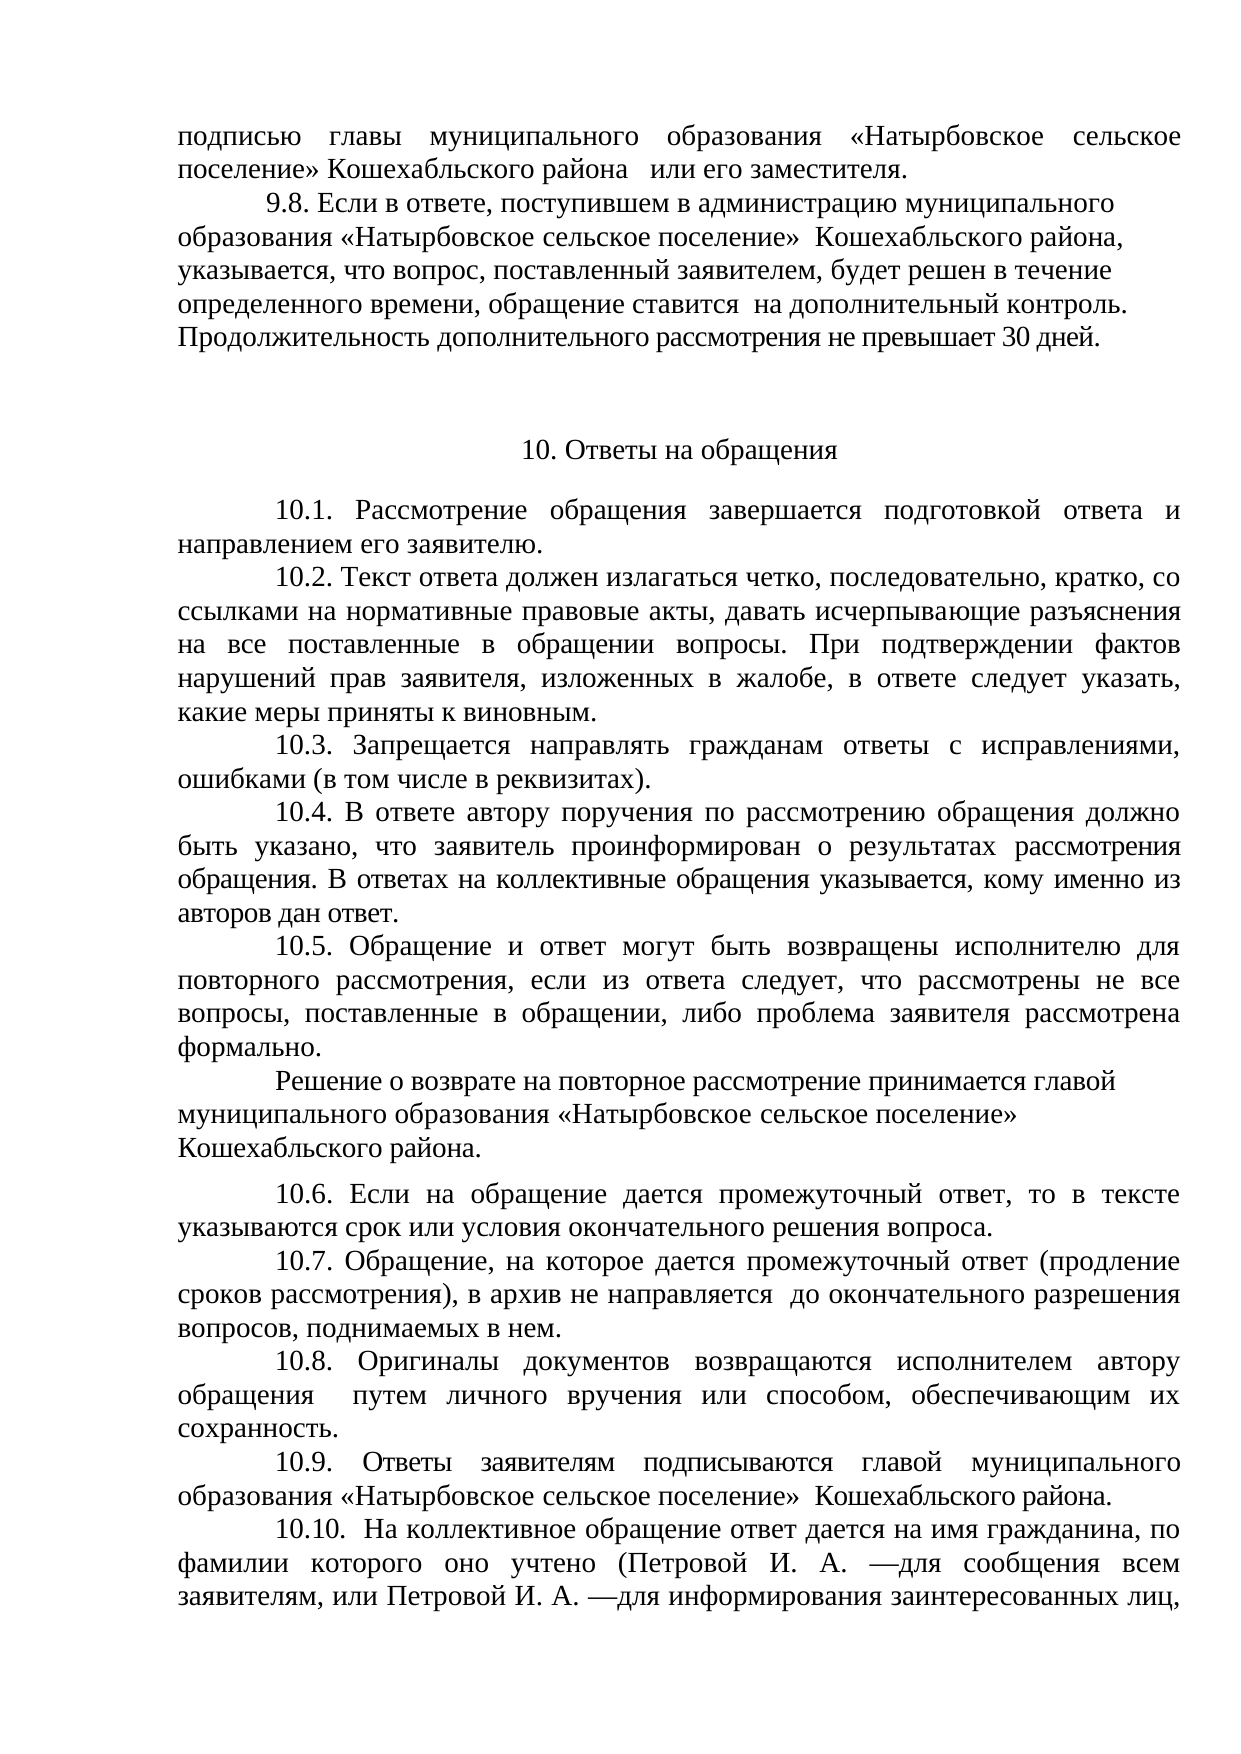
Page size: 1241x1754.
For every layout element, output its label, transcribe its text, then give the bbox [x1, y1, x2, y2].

list 10.3. Запрещается направлять гражданам ответы с исправлениями, ошибками (в том числе в реквизитах). [177, 727, 1181, 794]
list 10.4. В ответе автору поручения по рассмотрению обращения должно быть указано, что заявитель проинформирован о результатах рассмотрения обращения. В ответах на коллективные обращения указывается, кому именно из авторов дан ответ. [177, 794, 1181, 928]
list 10.7. Обращение, на которое дается промежуточный ответ (продление сроков рассмотрения), в архив не направляется до окончательного разрешения вопросов, поднимаемых в нем. [177, 1243, 1181, 1343]
list 10.5. Обращение и ответ могут быть возвращены исполнителю для повторного рассмотрения, если из ответа следует, что рассмотрены не все вопросы, поставленные в обращении, либо проблема заявителя рассмотрена формально. [177, 928, 1181, 1063]
list 10. Ответы на обращения [177, 432, 1181, 466]
list 10.9. Ответы заявителям подписываются главой муниципального образования «Натырбовское сельское поселение» Кошехабльского района. [177, 1444, 1181, 1511]
list 10.2. Текст ответа должен излагаться четко, последовательно, кратко, со ссылками на нормативные правовые акты, давать исчерпывающие разъяснения на все поставленные в обращении вопросы. При подтверждении фактов нарушений прав заявителя, изложенных в жалобе, в ответе следует указать, какие меры приняты к виновным. [177, 559, 1181, 727]
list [177, 118, 1181, 185]
list 10.8. Оригиналы документов возвращаются исполнителем автору обращения путем личного вручения или способом, обеспечивающим их сохранность. [177, 1343, 1181, 1444]
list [177, 1511, 1181, 1612]
text 9.8. Если в ответе, поступившем в администрацию муниципального образования «Натырбовское сельское поселение» Кошехабльского района, указывается, что вопрос, поставленный заявителем, будет решен в течение определенного времени, обращение ставится на дополнительный контроль. Продолжительность дополнительного рассмотрения не превышает 30 дней. [177, 185, 1181, 353]
list 10.1. Рассмотрение обращения завершается подготовкой ответа и направлением его заявителю. [177, 492, 1181, 559]
list 10.6. Если на обращение дается промежуточный ответ, то в тексте указываются срок или условия окончательного решения вопроса. [177, 1176, 1181, 1243]
text Решение о возврате на повторное рассмотрение принимается главой муниципального образования «Натырбовское сельское поселение» Кошехабльского района. [177, 1063, 1181, 1163]
